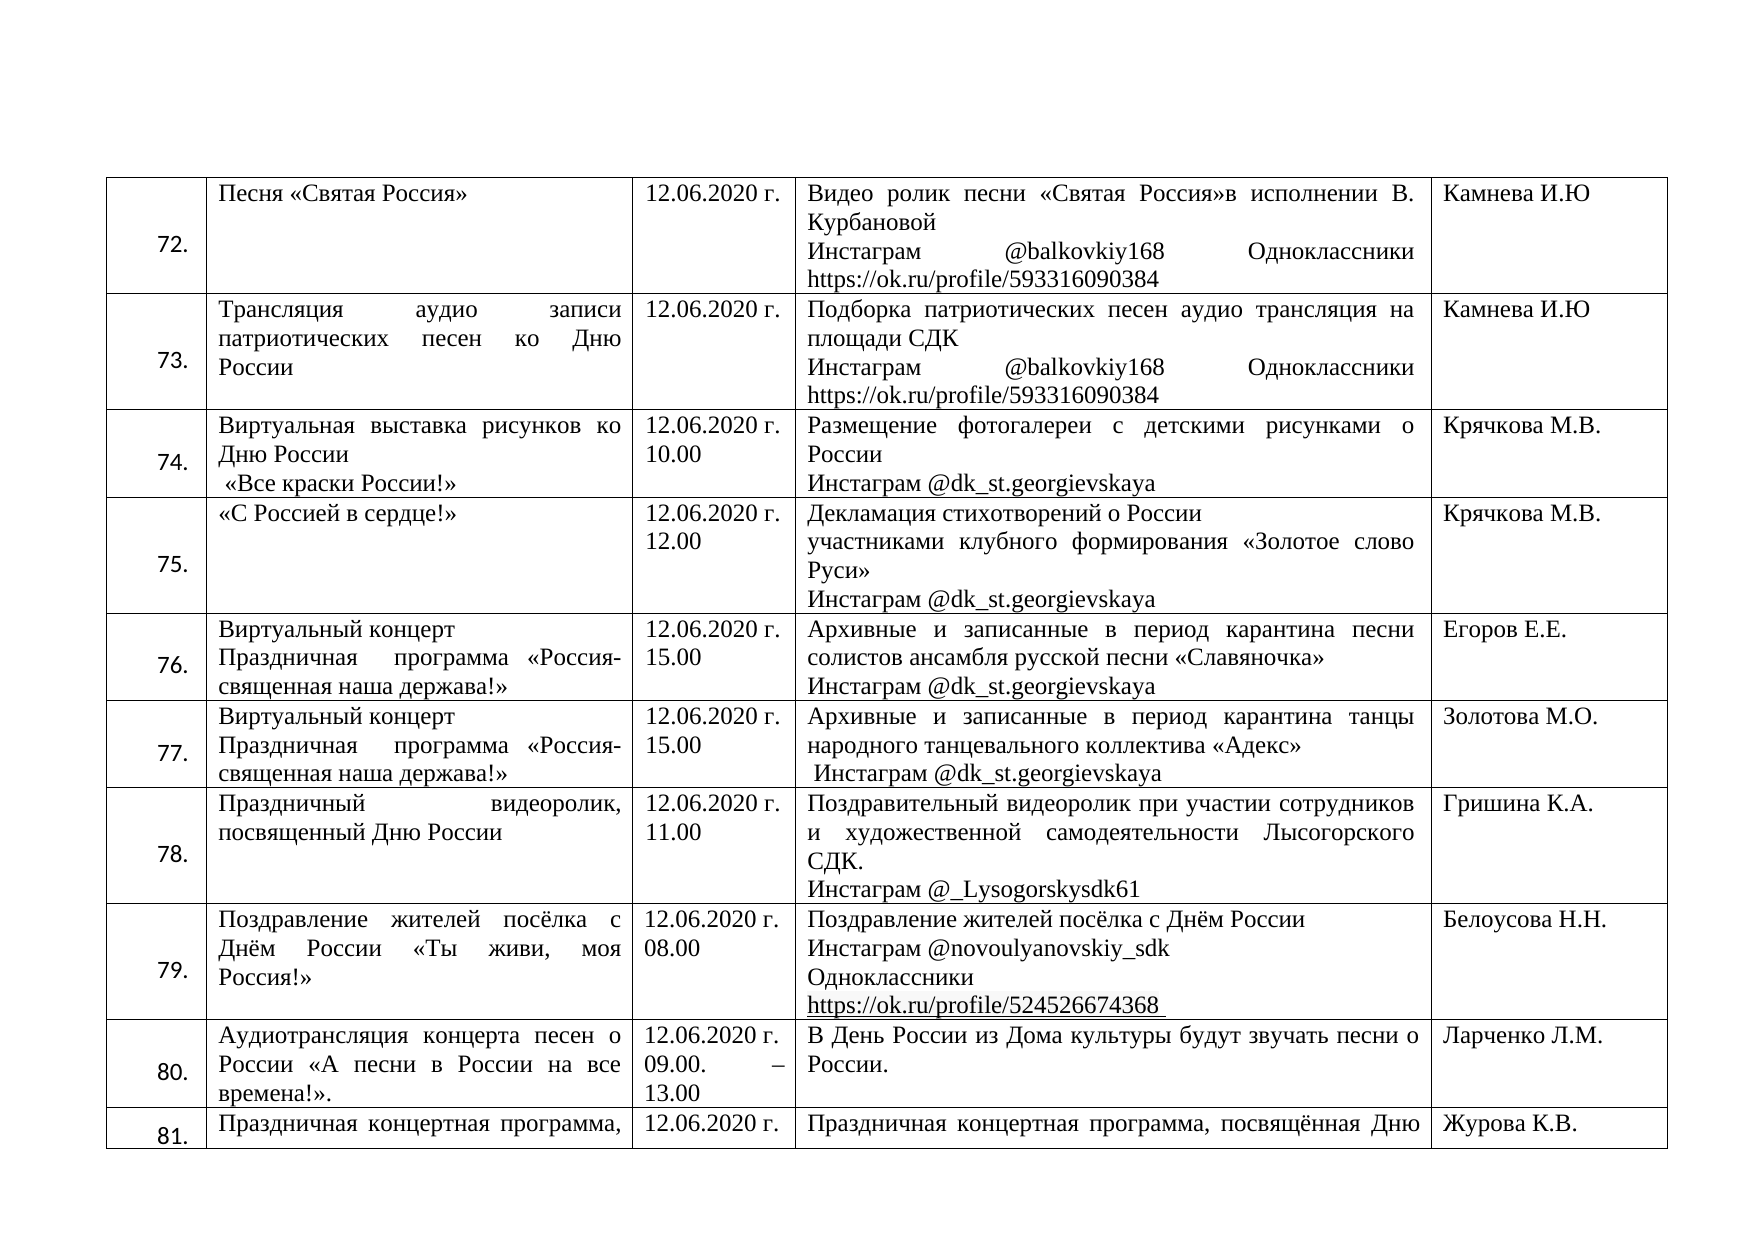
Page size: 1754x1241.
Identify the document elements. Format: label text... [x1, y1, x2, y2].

table_cell Декламация стихотворений о России участниками клубного формирования «Золотое слово Руси» Инстаграм @dk_st.georgievskaya [796, 498, 1431, 613]
table_cell Белоусова Н.Н. [1432, 904, 1667, 1019]
table_cell [107, 294, 206, 409]
table_cell Видео ролик песни «Святая Россия»в исполнении В. Курбановой Инстаграм @balkovkiy168 Одноклассники https://ok.ru/profile/593316090384 [796, 178, 1431, 293]
table_cell Крячкова М.В. [1432, 410, 1667, 497]
table_cell [107, 614, 206, 700]
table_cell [207, 1108, 632, 1148]
table_cell Егоров Е.Е. [1432, 614, 1667, 700]
table_cell В День России из Дома культуры будут звучать песни о России. [796, 1020, 1431, 1107]
table_cell Поздравительный видеоролик при участии сотрудников и художественной самодеятельности Лысогорского СДК. Инстаграм @_Lysogorskysdk61 [796, 788, 1431, 903]
table_cell 12.06.2020 г. 15.00 [633, 614, 795, 700]
table_cell Гришина К.А. [1432, 788, 1667, 903]
table_cell Виртуальный концерт Праздничная программа «Россия-священная наша держава!» [207, 614, 632, 700]
table_cell Архивные и записанные в период карантина песни солистов ансамбля русской песни «Славяночка» Инстаграм @dk_st.georgievskaya [796, 614, 1431, 700]
table_cell Камнева И.Ю [1432, 294, 1667, 409]
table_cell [1432, 1108, 1667, 1148]
table_cell 12.06.2020 г. [633, 294, 795, 409]
table_cell Камнева И.Ю [1432, 178, 1667, 293]
table_cell Виртуальный концерт Праздничная программа «Россия-священная наша держава!» [207, 701, 632, 787]
table_cell [107, 498, 206, 613]
table_cell [107, 1108, 206, 1148]
table_cell Аудиотрансляция концерта песен о России «А песни в России на все времена!». [207, 1020, 632, 1107]
table_cell [107, 410, 206, 497]
table_cell 12.06.2020 г. 12.00 [633, 498, 795, 613]
table_cell [107, 1020, 206, 1107]
table_cell 12.06.2020 г. 15.00 [633, 701, 795, 787]
table_cell «С Россией в сердце!» [207, 498, 632, 613]
table_cell Песня «Святая Россия» [207, 178, 632, 293]
table_cell 12.06.2020 г. 11.00 [633, 788, 795, 903]
table_cell Крячкова М.В. [1432, 498, 1667, 613]
table_cell [107, 904, 206, 1019]
table_cell 12.06.2020 г. 10.00 [633, 410, 795, 497]
table_cell Золотова М.О. [1432, 701, 1667, 787]
table_cell 12.06.2020 г. [633, 178, 795, 293]
table_cell Поздравление жителей посёлка с Днём России Инстаграм @novoulyanovskiy_sdk Одноклассники https://ok.ru/profile/524526674368 [796, 904, 1431, 1019]
table_cell 12.06.2020 г. 10.00 [633, 1108, 795, 1148]
table_cell [107, 178, 206, 293]
table_cell Подборка патриотических песен аудио трансляция на площади СДК Инстаграм @balkovkiy168 Одноклассники https://ok.ru/profile/593316090384 [796, 294, 1431, 409]
table_cell Размещение фотогалереи с детскими рисунками о России Инстаграм @dk_st.georgievskaya [796, 410, 1431, 497]
table_cell Архивные и записанные в период карантина танцы народного танцевального коллектива «Адекс» Инстаграм @dk_st.georgievskaya [796, 701, 1431, 787]
table_cell 12.06.2020 г. 09.00. – 13.00 [633, 1020, 795, 1107]
table_cell Поздравление жителей посёлка с Днём России «Ты живи, моя Россия!» [207, 904, 632, 1019]
table_cell Праздничный видеоролик, посвященный Дню России [207, 788, 632, 903]
table_cell [107, 701, 206, 787]
table_cell 12.06.2020 г. 08.00 [633, 904, 795, 1019]
table_cell Ларченко Л.М. [1432, 1020, 1667, 1107]
table_cell [107, 788, 206, 903]
table_cell Виртуальная выставка рисунков ко Дню России «Все краски России!» [207, 410, 632, 497]
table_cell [796, 1108, 1431, 1148]
table_cell Трансляция аудио записи патриотических песен ко Дню России [207, 294, 632, 409]
